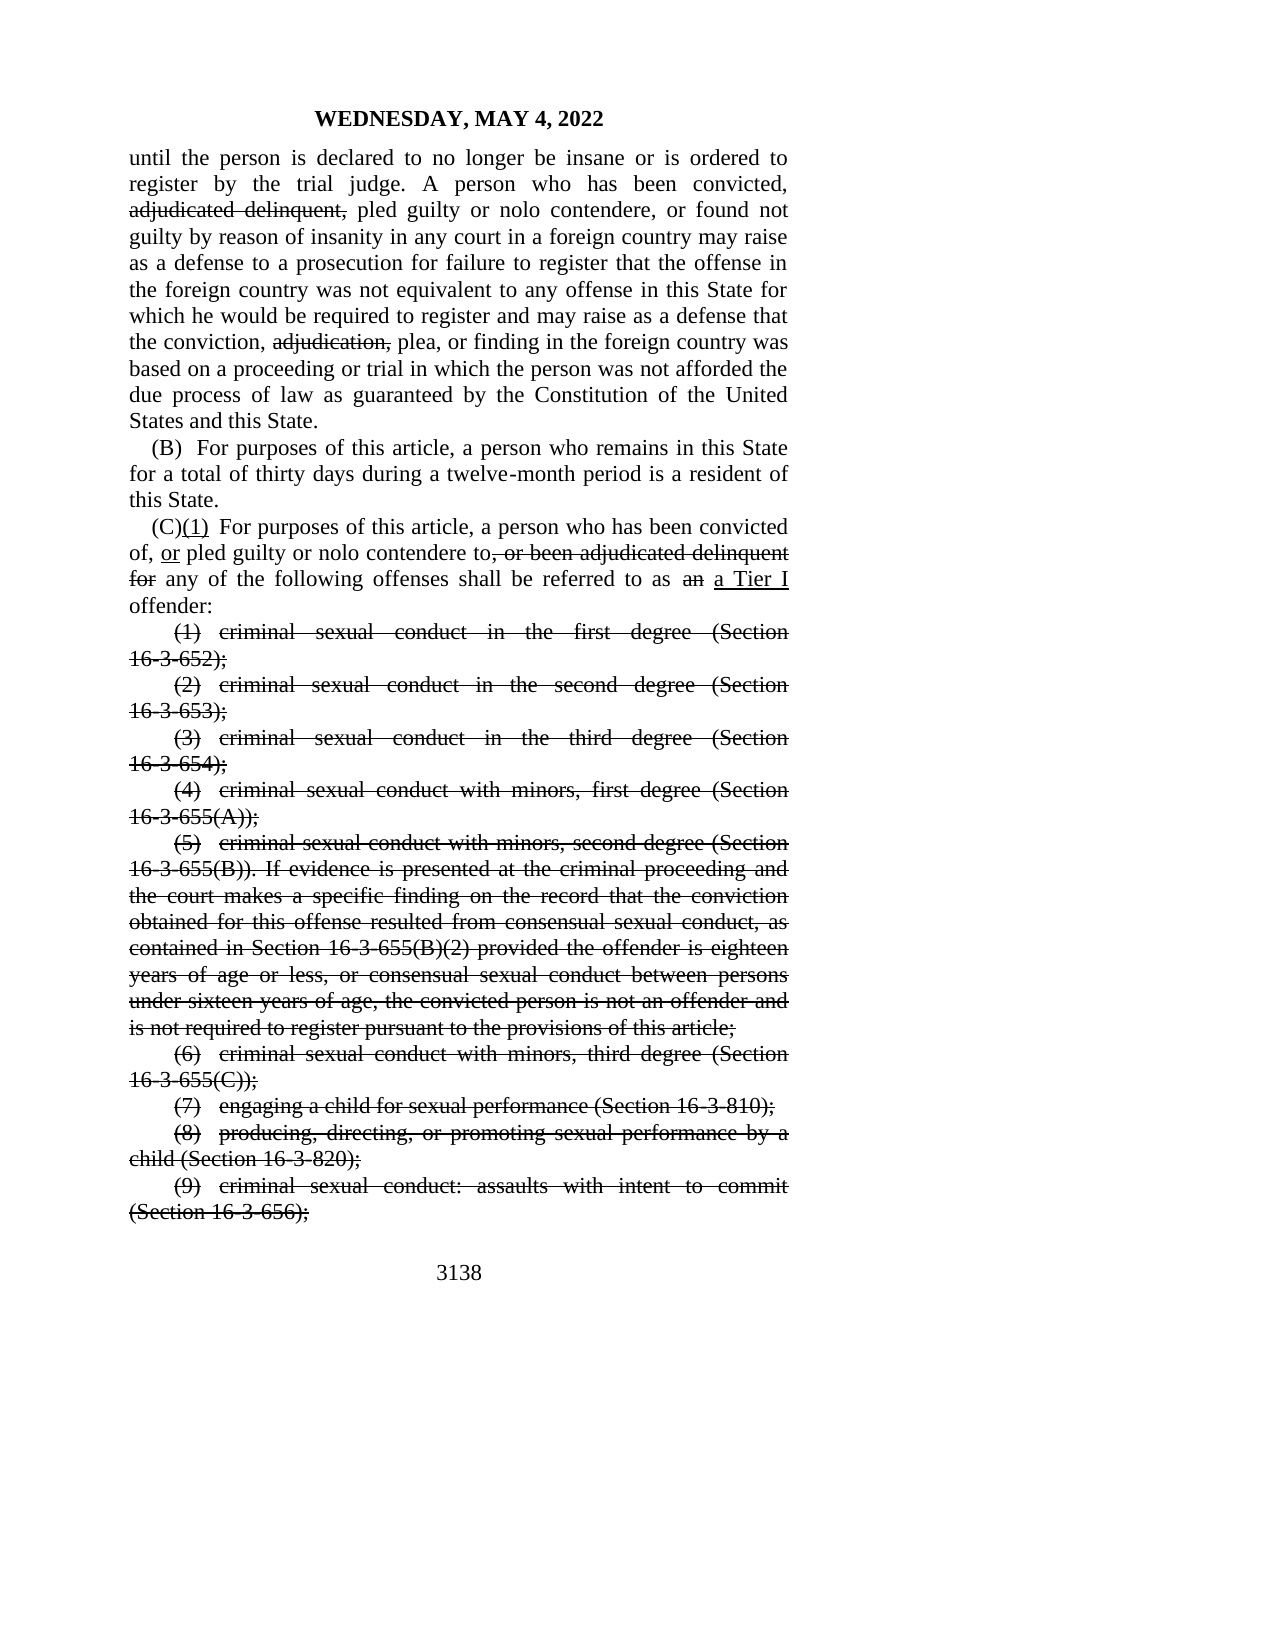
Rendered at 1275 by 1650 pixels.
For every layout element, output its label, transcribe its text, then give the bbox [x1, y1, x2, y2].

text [129, 144, 789, 434]
text (1) criminal sexual conduct in the first degree (Section 16-3-652); [129, 618, 789, 671]
text (6) criminal sexual conduct with minors, third degree (Section 16-3-655(C)); [129, 1040, 789, 1093]
text (9) criminal sexual conduct: assaults with intent to commit (Section 16-3-656); [129, 1172, 789, 1224]
text (C)(1) For purposes of this article, a person who has been convicted of, or pled guilty or nolo contendere to, or been adjudicated delinquent for any of the following offenses shall be referred to as an a Tier I offender: [129, 513, 789, 618]
text (4) criminal sexual conduct with minors, first degree (Section 16-3-655(A)); [129, 776, 789, 829]
text (2) criminal sexual conduct in the second degree (Section 16-3-653); [129, 671, 789, 724]
text (7) engaging a child for sexual performance (Section 16-3-810); [129, 1093, 789, 1119]
text (B) For purposes of this article, a person who remains in this State for a total of thirty days during a twelve-month period is a resident of this State. [129, 434, 789, 513]
text (8) producing, directing, or promoting sexual performance by a child (Section 16-3-820); [129, 1119, 789, 1172]
text (3) criminal sexual conduct in the third degree (Section 16-3-654); [129, 724, 789, 776]
